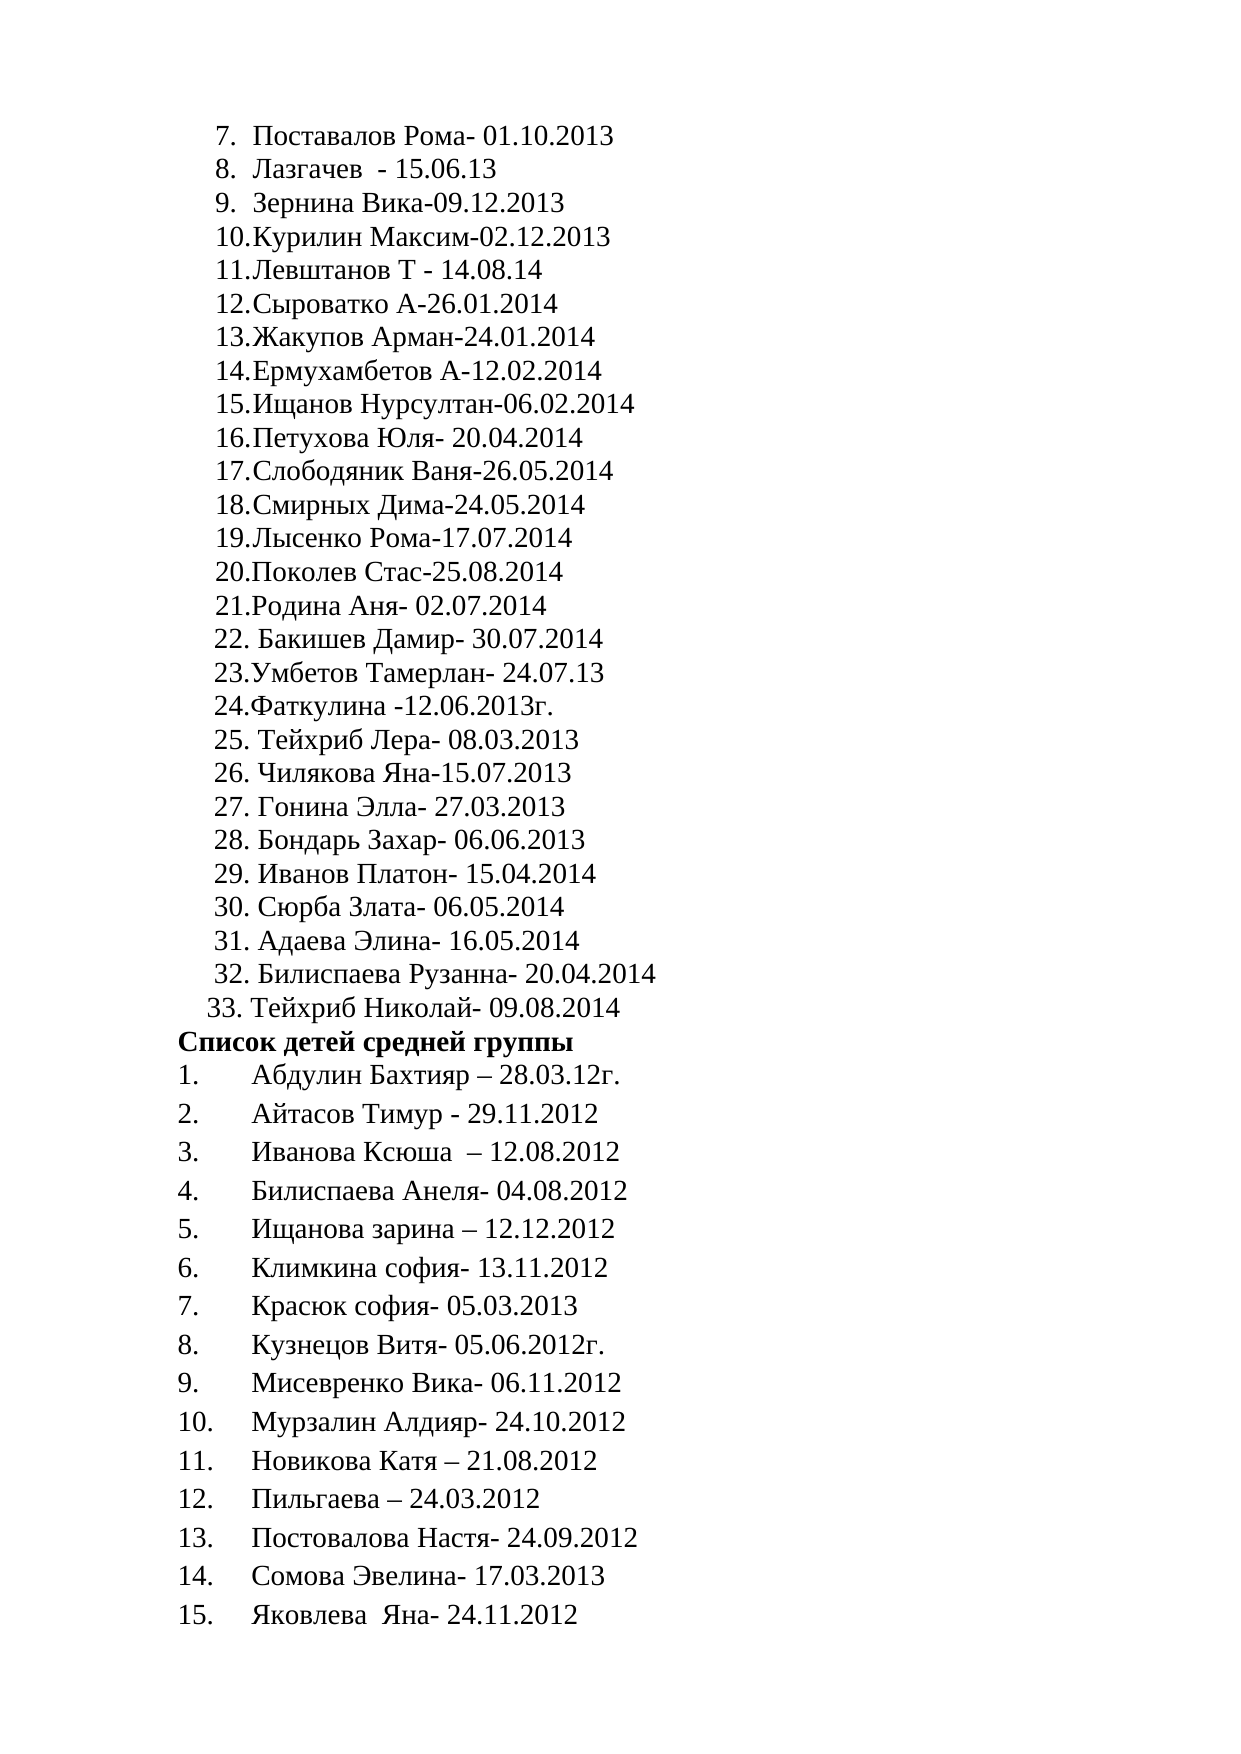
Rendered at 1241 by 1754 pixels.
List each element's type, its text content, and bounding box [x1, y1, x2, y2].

list Ищанова зарина – 12.12.2012 [177, 1211, 1152, 1245]
list Пильгаева – 24.03.2012 [177, 1481, 1152, 1515]
list Лазгачев - 15.06.13 [215, 152, 1152, 185]
list Сыроватко А-26.01.2014 [215, 286, 1152, 319]
text 33. Тейхриб Николай- 09.08.2014 [177, 990, 1152, 1024]
list Лысенко Рома-17.07.2014 [215, 521, 1152, 554]
list Ищанов Нурсултан-06.02.2014 [215, 386, 1152, 420]
text 22. Бакишев Дамир- 30.07.2014 [177, 621, 1152, 655]
list Зернина Вика-09.12.2013 [215, 185, 1152, 219]
list Красюк софия- 05.03.2013 [177, 1288, 1152, 1322]
text 29. Иванов Платон- 15.04.2014 [177, 856, 1152, 889]
list Климкина софия- 13.11.2012 [177, 1250, 1152, 1283]
text 28. Бондарь Захар- 06.06.2013 [177, 822, 1152, 856]
list Смирных Дима-24.05.2014 [215, 487, 1152, 521]
list Новикова Катя – 21.08.2012 [177, 1443, 1152, 1476]
list Кузнецов Витя- 05.06.2012г. [177, 1327, 1152, 1361]
text 20.Поколев Стас-25.08.2014 [215, 554, 1152, 588]
text 26. Чилякова Яна-15.07.2013 [177, 755, 1152, 789]
list Жакупов Арман-24.01.2014 [215, 319, 1152, 353]
list Мисевренко Вика- 06.11.2012 [177, 1366, 1152, 1399]
list Курилин Максим-02.12.2013 [215, 219, 1152, 252]
text 32. Билиспаева Рузанна- 20.04.2014 [177, 957, 1152, 990]
list Мурзалин Алдияр- 24.10.2012 [177, 1404, 1152, 1438]
list Билиспаева Анеля- 04.08.2012 [177, 1173, 1152, 1206]
text 21.Родина Аня- 02.07.2014 [215, 588, 1152, 621]
list Айтасов Тимур - 29.11.2012 [177, 1096, 1152, 1129]
list Левштанов Т - 14.08.14 [215, 252, 1152, 286]
list Иванова Ксюша – 12.08.2012 [177, 1134, 1152, 1168]
text 31. Адаева Элина- 16.05.2014 [177, 923, 1152, 957]
list Сомова Эвелина- 17.03.2013 [177, 1558, 1152, 1592]
list Ермухамбетов А-12.02.2014 [215, 353, 1152, 386]
text Список детей средней группы [177, 1024, 1152, 1057]
list Петухова Юля- 20.04.2014 [215, 420, 1152, 453]
list Слободяник Ваня-26.05.2014 [215, 453, 1152, 487]
list Постовалова Настя- 24.09.2012 [177, 1520, 1152, 1553]
list Поставалов Рома- 01.10.2013 [215, 118, 1152, 152]
text 24.Фаткулина -12.06.2013г. [177, 688, 1152, 722]
text 23.Умбетов Тамерлан- 24.07.13 [177, 655, 1152, 688]
text 27. Гонина Элла- 27.03.2013 [177, 789, 1152, 822]
list Яковлева Яна- 24.11.2012 [177, 1597, 1152, 1630]
list Абдулин Бахтияр – 28.03.12г. [177, 1057, 1152, 1091]
text 30. Сюрба Злата- 06.05.2014 [177, 889, 1152, 923]
text 25. Тейхриб Лера- 08.03.2013 [177, 722, 1152, 755]
